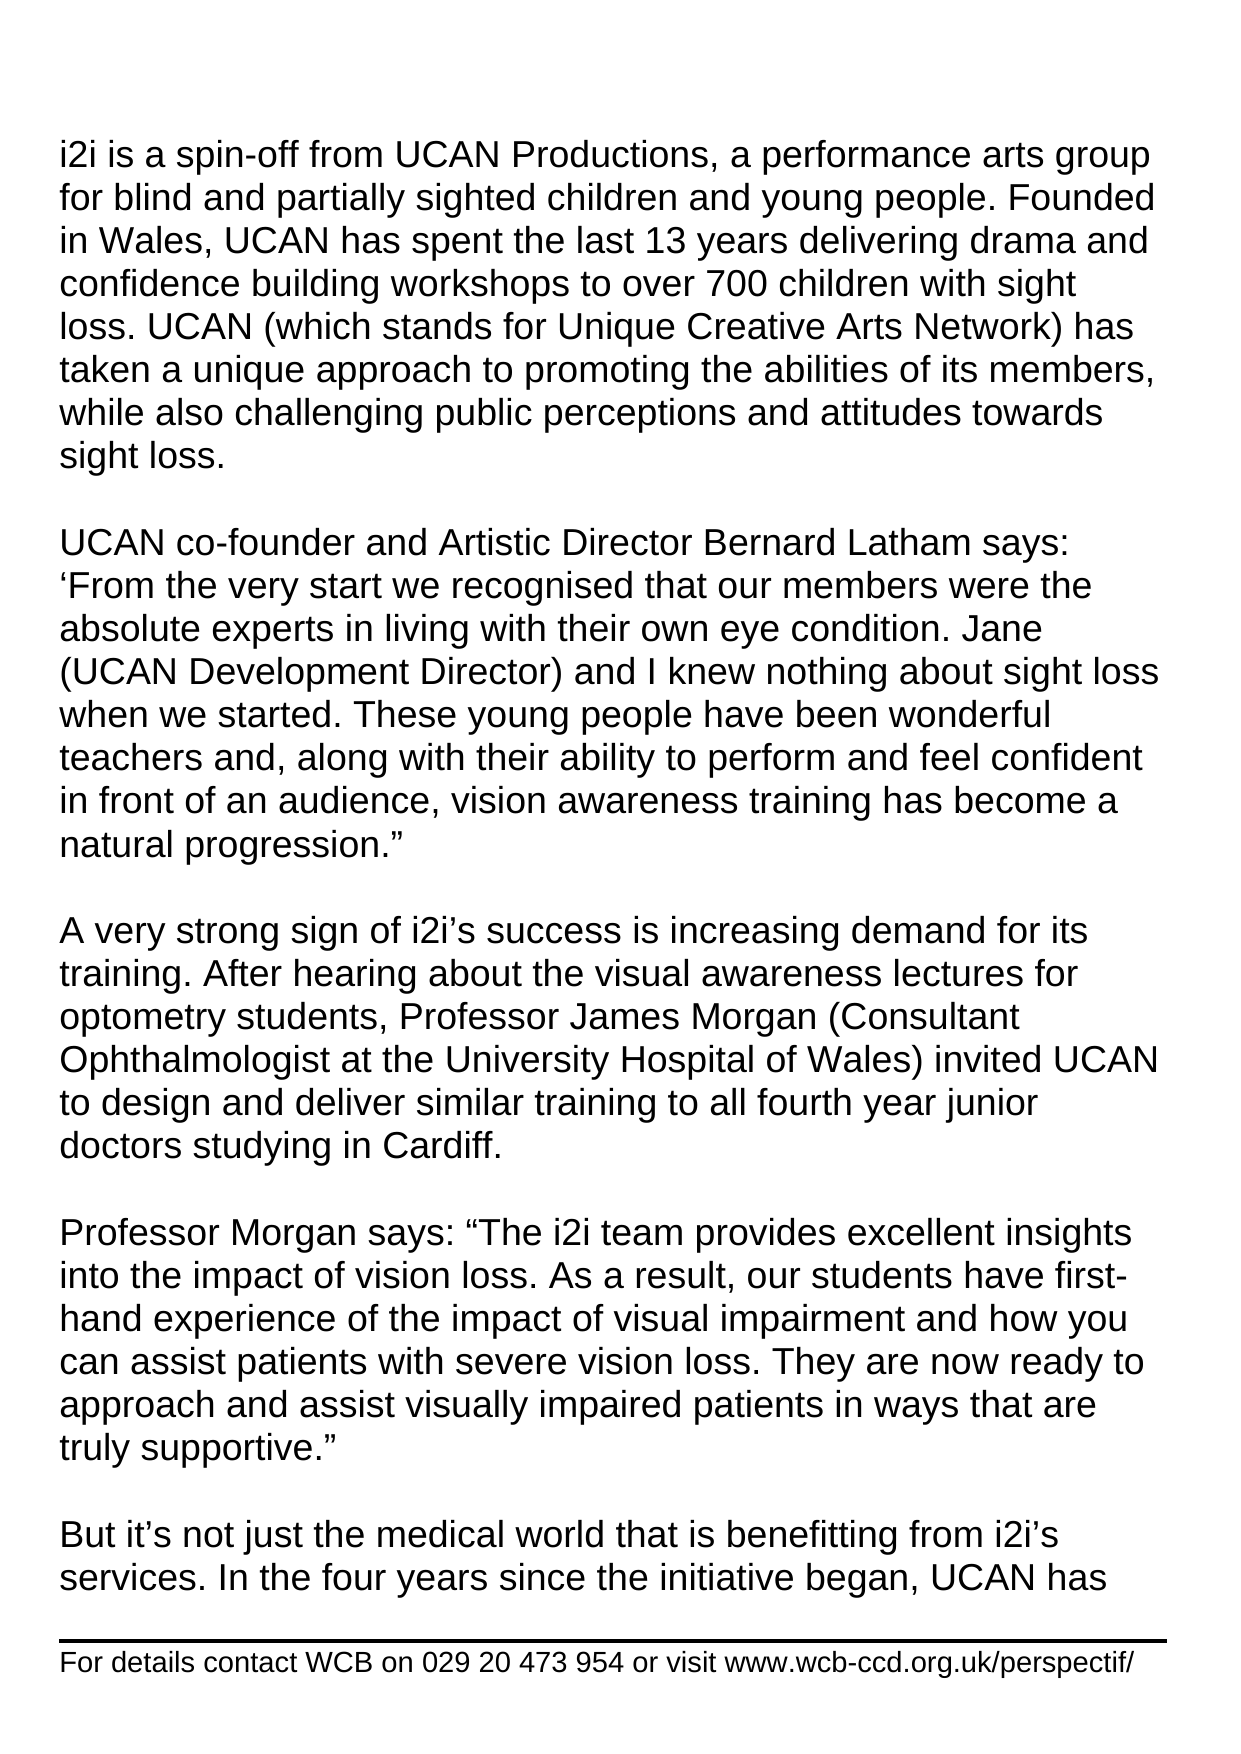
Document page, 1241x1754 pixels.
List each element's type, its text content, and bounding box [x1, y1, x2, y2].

text Professor Morgan says: “The i2i team provides excellent insights into the impact of vision loss. As a result, our students have first-hand experience of the impact of visual impairment and how you can assist patients with severe vision loss. They are now ready to approach and assist visually impaired patients in ways that are truly supportive.” [59, 1210, 1167, 1469]
text UCAN co-founder and Artistic Director Bernard Latham says: ‘From the very start we recognised that our members were the absolute experts in living with their own eye condition. Jane (UCAN Development Director) and I knew nothing about sight loss when we started. These young people have been wonderful teachers and, along with their ability to perform and feel confident in front of an audience, vision awareness training has become a natural progression.” [59, 520, 1167, 865]
text i2i is a spin-off from UCAN Productions, a performance arts group for blind and partially sighted children and young people. Founded in Wales, UCAN has spent the last 13 years delivering drama and confidence building workshops to over 700 children with sight loss. UCAN (which stands for Unique Creative Arts Network) has taken a unique approach to promoting the abilities of its members, while also challenging public perceptions and attitudes towards sight loss. [59, 132, 1167, 477]
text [59, 1512, 1167, 1598]
text A very strong sign of i2i’s success is increasing demand for its training. After hearing about the visual awareness lectures for optometry students, Professor James Morgan (Consultant Ophthalmologist at the University Hospital of Wales) invited UCAN to design and deliver similar training to all fourth year junior doctors studying in Cardiff. [59, 908, 1167, 1167]
